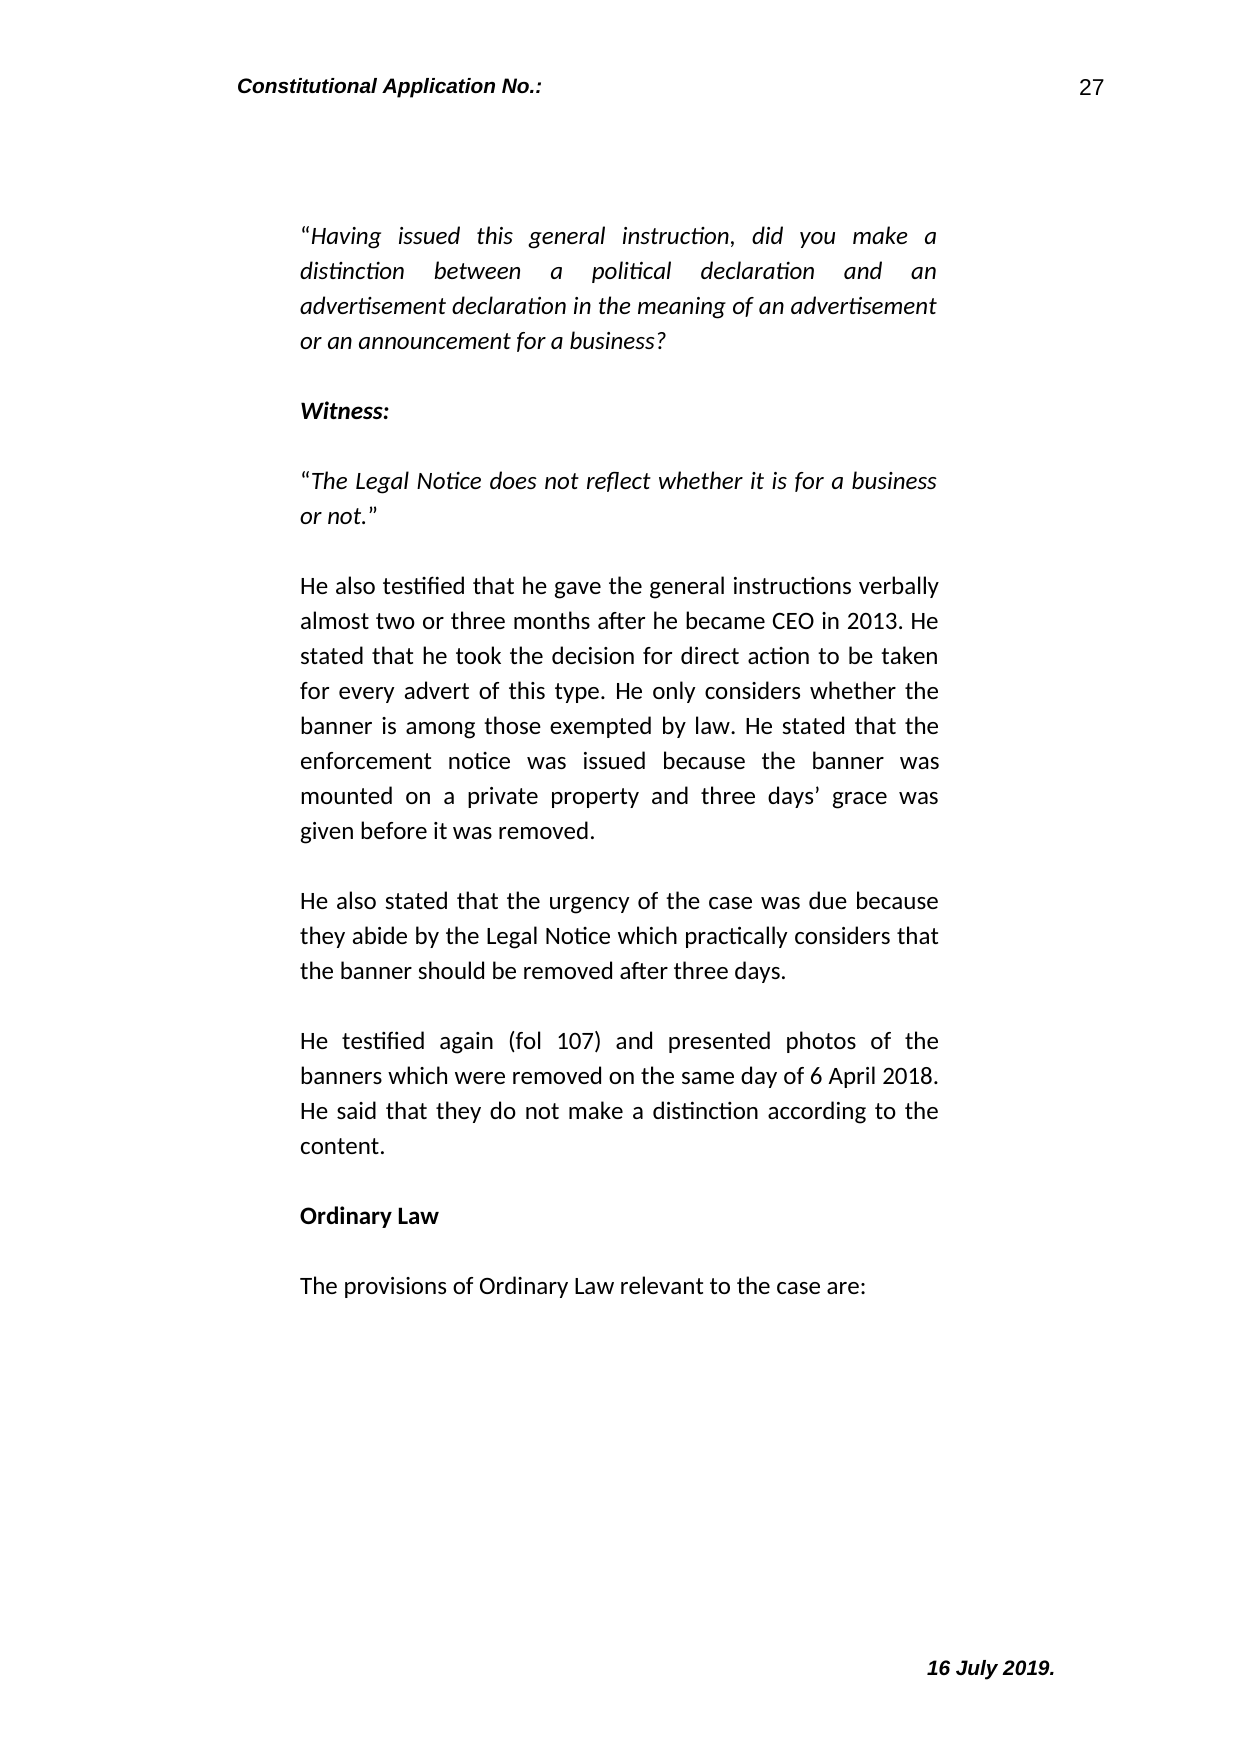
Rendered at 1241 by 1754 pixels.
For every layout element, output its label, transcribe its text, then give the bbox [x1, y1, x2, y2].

subtitle Ordinary Law [300, 1200, 940, 1231]
text “The Legal Notice does not reflect whether it is for a business or not.” [300, 465, 940, 531]
subtitle Witness: [300, 395, 940, 426]
text He also testified that he gave the general instructions verbally almost two or three months after he became CEO in 2013. He stated that he took the decision for direct action to be taken for every advert of this type. He only considers whether the banner is among those exempted by law. He stated that the enforcement notice was issued because the banner was mounted on a private property and three days’ grace was given before it was removed. [300, 570, 940, 846]
text The provisions of Ordinary Law relevant to the case are: [300, 1270, 940, 1301]
text He also stated that the urgency of the case was due because they abide by the Legal Notice which practically considers that the banner should be removed after three days. [300, 885, 940, 986]
text He testified again (fol 107) and presented photos of the banners which were removed on the same day of 6 April 2018. He said that they do not make a distinction according to the content. [300, 1025, 940, 1161]
text “Having issued this general instruction, did you make a distinction between a political declaration and an advertisement declaration in the meaning of an advertisement or an announcement for a business? [300, 220, 940, 356]
